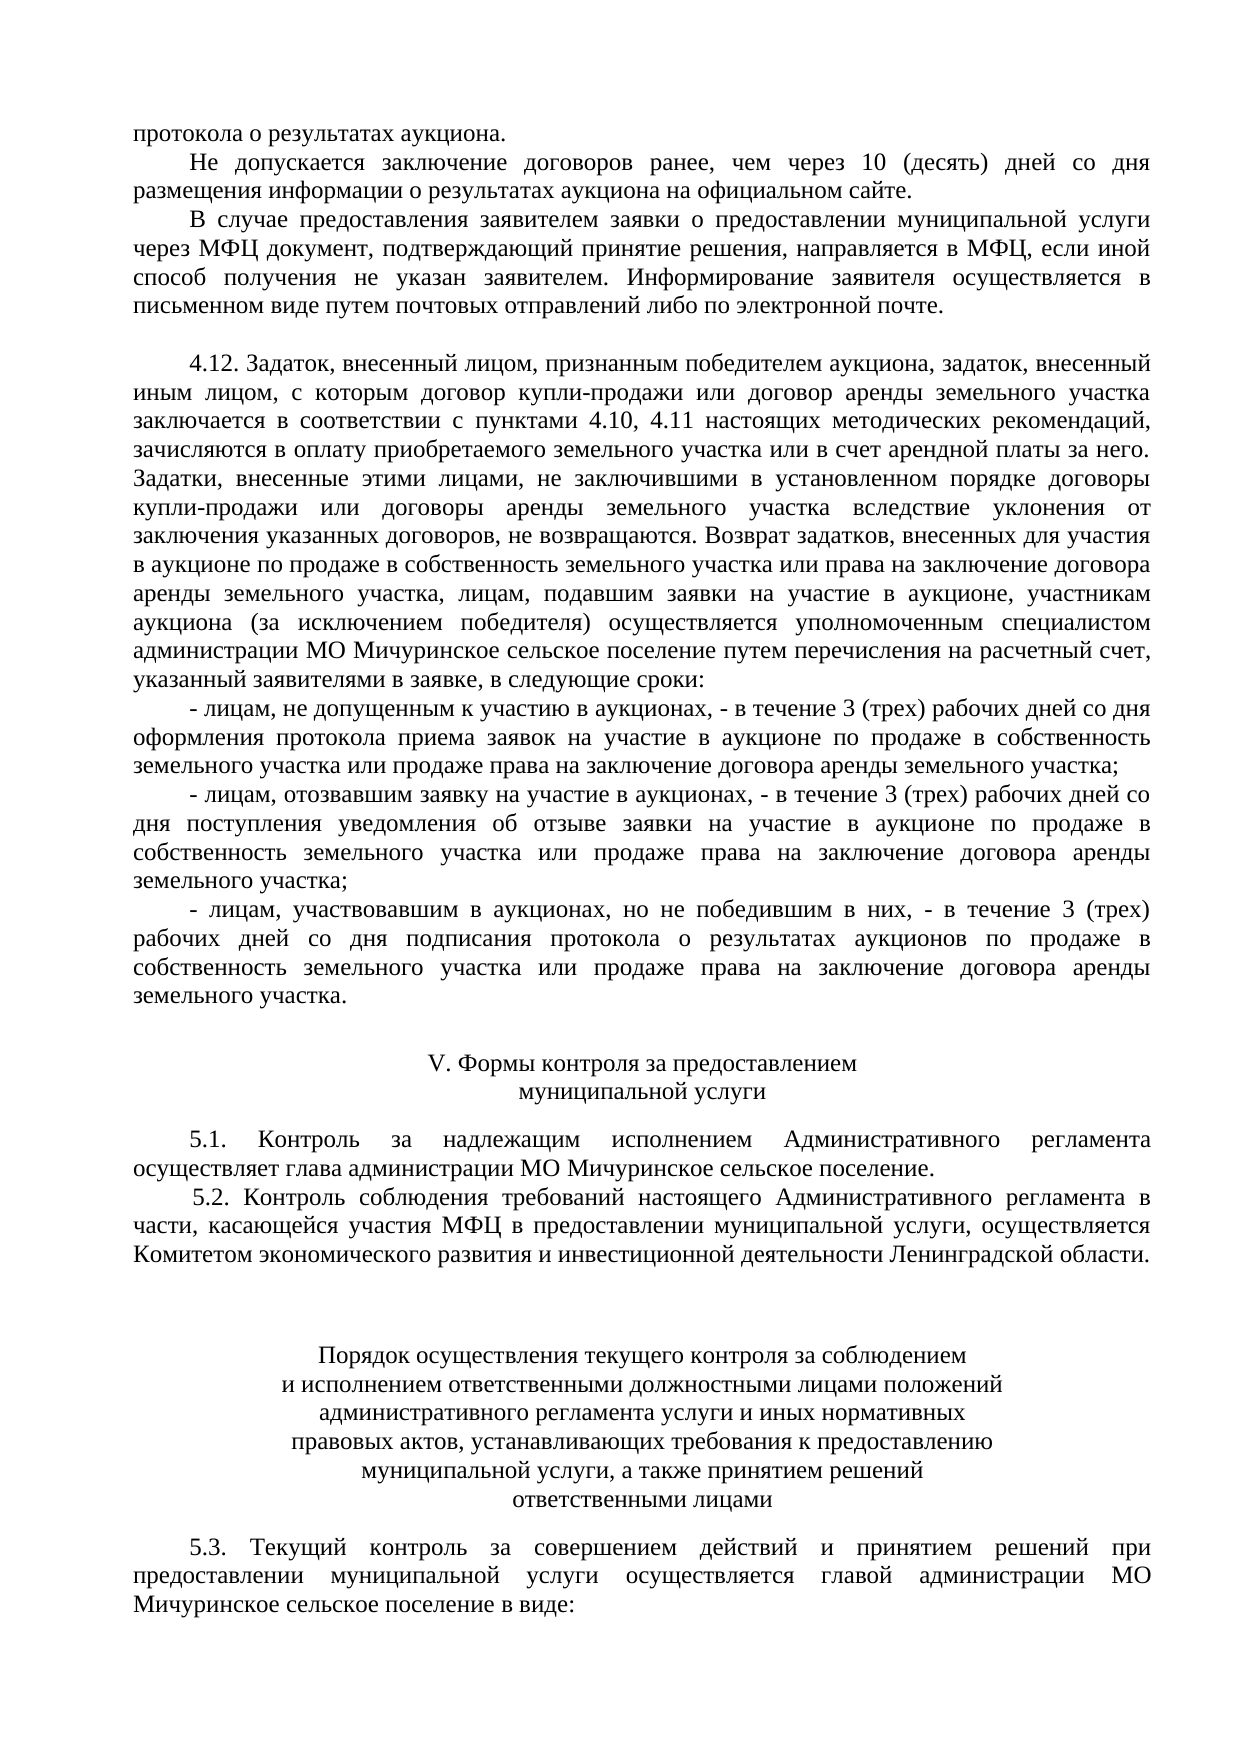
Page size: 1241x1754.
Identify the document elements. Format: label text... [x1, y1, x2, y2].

text Порядок осуществления текущего контроля за соблюдением [133, 1340, 1152, 1369]
text V. Формы контроля за предоставлением [133, 1048, 1152, 1076]
text В случае предоставления заявителем заявки о предоставлении муниципальной услуги через МФЦ документ, подтверждающий принятие решения, направляется в МФЦ, если иной способ получения не указан заявителем. Информирование заявителя осуществляется в письменном виде путем почтовых отправлений либо по электронной почте. [133, 204, 1152, 319]
text 5.2. Контроль соблюдения требований настоящего Административного регламента в части, касающейся участия МФЦ в предоставлении муниципальной услуги, осуществляется Комитетом экономического развития и инвестиционной деятельности Ленинградской области. [133, 1182, 1152, 1268]
text ответственными лицами [133, 1484, 1152, 1512]
text муниципальной услуги, а также принятием решений [133, 1455, 1152, 1484]
text 4.12. Задаток, внесенный лицом, признанным победителем аукциона, задаток, внесенный иным лицом, с которым договор купли-продажи или договор аренды земельного участка заключается в соответствии с пунктами 4.10, 4.11 настоящих методических рекомендаций, зачисляются в оплату приобретаемого земельного участка или в счет арендной платы за него. Задатки, внесенные этими лицами, не заключившими в установленном порядке договоры купли-продажи или договоры аренды земельного участка вследствие уклонения от заключения указанных договоров, не возвращаются. Возврат задатков, внесенных для участия в аукционе по продаже в собственность земельного участка или права на заключение договора аренды земельного участка, лицам, подавшим заявки на участие в аукционе, участникам аукциона (за исключением победителя) осуществляется уполномоченным специалистом администрации МО Мичуринское сельское поселение путем перечисления на расчетный счет, указанный заявителями в заявке, в следующие сроки: [133, 348, 1152, 693]
text Не допускается заключение договоров ранее, чем через 10 (десять) дней со дня размещения информации о результатах аукциона на официальном сайте. [133, 147, 1152, 204]
text - лицам, участвовавшим в аукционах, но не победившим в них, - в течение 3 (трех) рабочих дней со дня подписания протокола о результатах аукционов по продаже в собственность земельного участка или продаже права на заключение договора аренды земельного участка. [133, 894, 1152, 1009]
text муниципальной услуги [133, 1076, 1152, 1105]
text - лицам, не допущенным к участию в аукционах, - в течение 3 (трех) рабочих дней со дня оформления протокола приема заявок на участие в аукционе по продаже в собственность земельного участка или продаже права на заключение договора аренды земельного участка; [133, 693, 1152, 779]
text 5.3. Текущий контроль за совершением действий и принятием решений при предоставлении муниципальной услуги осуществляется главой администрации МО Мичуринское сельское поселение в виде: [133, 1532, 1152, 1618]
text административного регламента услуги и иных нормативных [133, 1397, 1152, 1426]
text - лицам, отозвавшим заявку на участие в аукционах, - в течение 3 (трех) рабочих дней со дня поступления уведомления об отзыве заявки на участие в аукционе по продаже в собственность земельного участка или продаже права на заключение договора аренды земельного участка; [133, 779, 1152, 894]
text и исполнением ответственными должностными лицами положений [133, 1369, 1152, 1397]
text правовых актов, устанавливающих требования к предоставлению [133, 1426, 1152, 1455]
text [133, 118, 1152, 147]
text 5.1. Контроль за надлежащим исполнением Административного регламента осуществляет глава администрации МО Мичуринское сельское поселение. [133, 1124, 1152, 1182]
